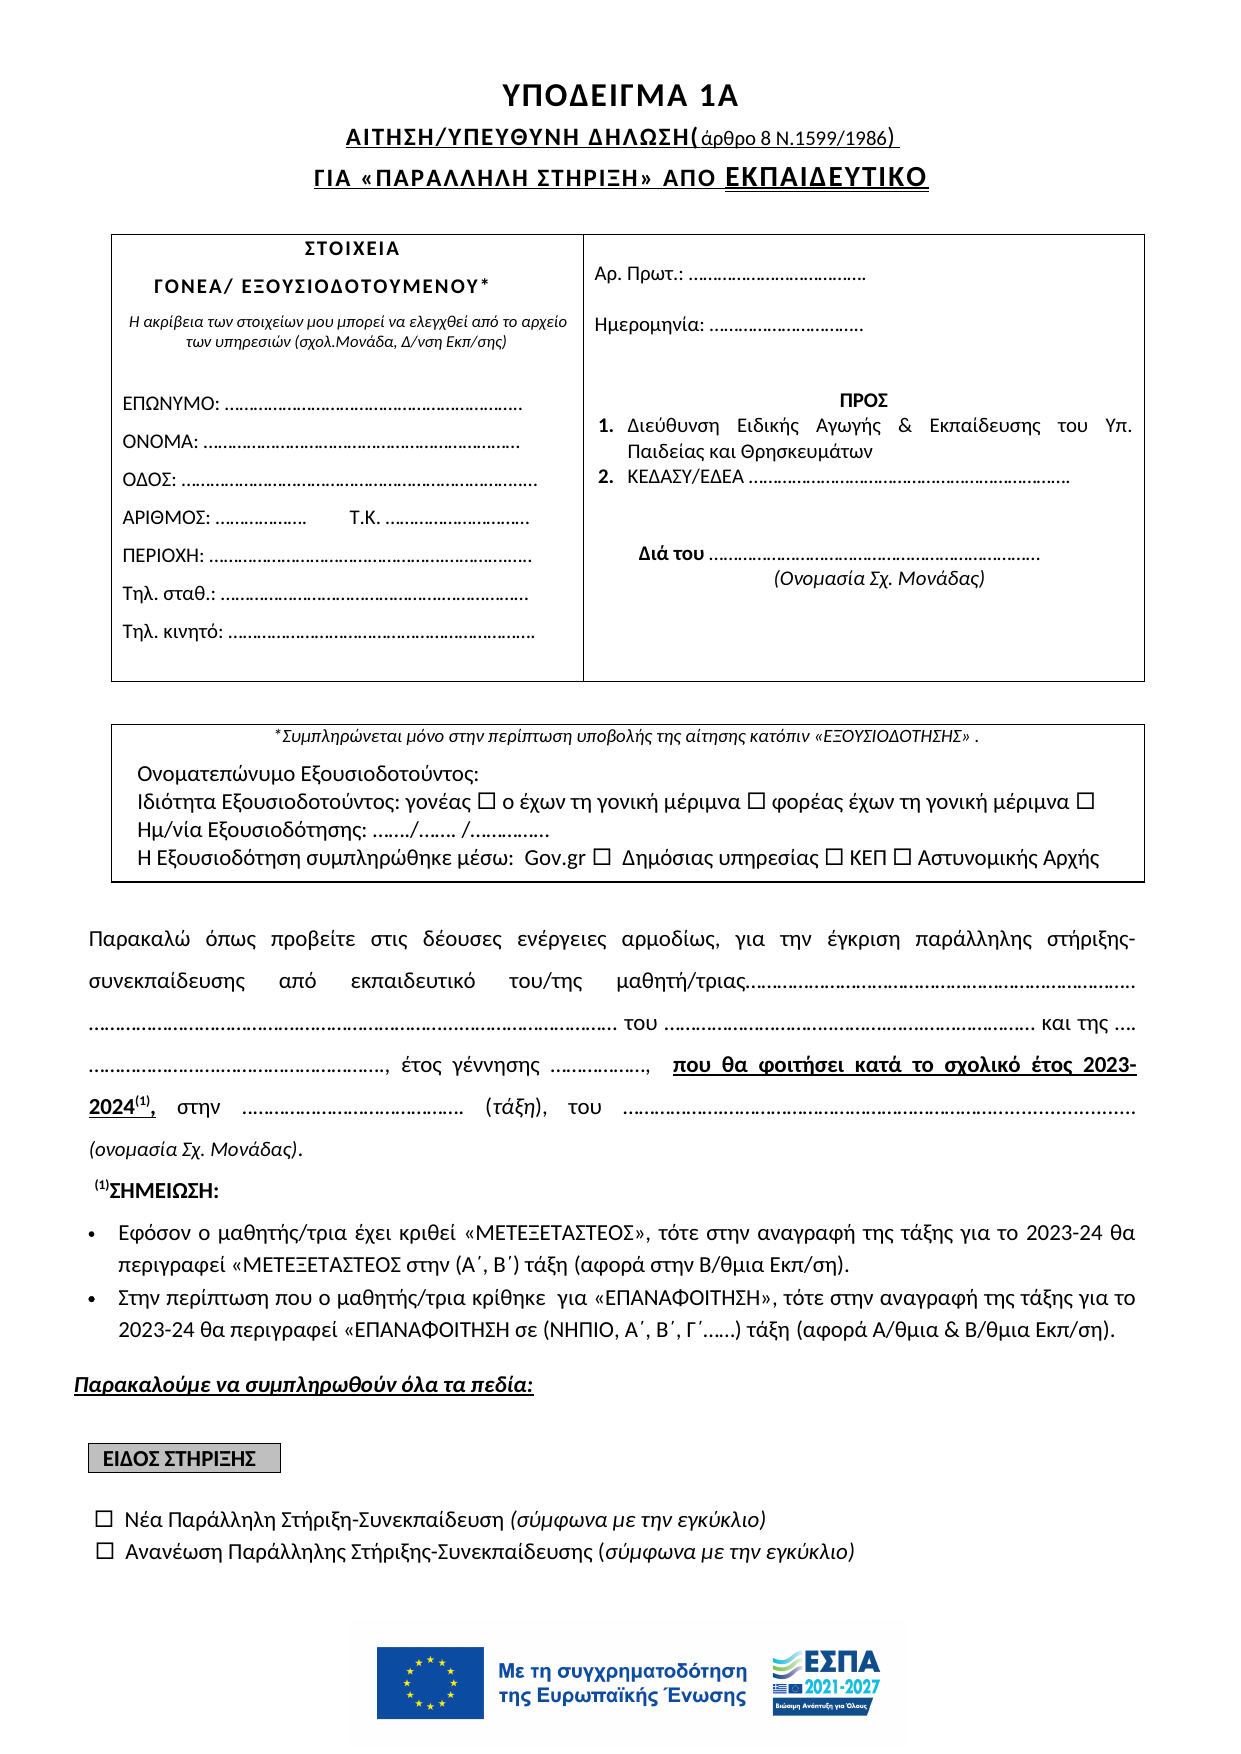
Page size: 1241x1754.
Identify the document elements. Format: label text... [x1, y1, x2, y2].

text Παρακαλώ όπως προβείτε στις δέουσες ενέργειες αρμοδίως, για την έγκριση παράλληλης στήριξης- συνεκπαίδευσης από εκπαιδευτικό του/της μαθητή/τριας……………………………………………………………….. ………………………………….………………………...………………………… του …………………………..……….…….………………… και της ….…………………….…………………………., έτος γέννησης ………………, που θα φοιτήσει κατά το σχολικό έτος 2023-2024(1), στην ..…………………………………. (τάξη), του ……………….……………………………………………......................... (ονομασία Σχ. Μονάδας). [88, 924, 1137, 1162]
table_header ΣΤΟΙΧΕΙΑ ΓΟΝΕΑ/ ΕΞΟΥΣΙΟΔΟΤΟΥΜΕΝΟΥ* Η ακρίβεια των στοιχείων μου μπορεί να ελεγχθεί από το αρχείο των υπηρεσιών (σχολ.Μονάδα, Δ/νση Εκπ/σης) ΕΠΩΝΥΜΟ: …………………………………………………….. ΟΝΟΜΑ: ………………………………………………………… ΟΔΟΣ: ……………………………………………………………..… ΑΡΙΘΜΟΣ: ………………. Τ.Κ. ………………………… ΠΕΡΙΟΧΗ: ………………………………………….………….….. Τηλ. σταθ.: ……………………………………….……………… Τηλ. κινητό: ………………………………………………………. [112, 235, 583, 681]
text (1)ΣΗΜΕΙΩΣΗ: [88, 1176, 1137, 1204]
list Στην περίπτωση που ο μαθητής/τρια κρίθηκε για «ΕΠΑΝΑΦΟΙΤΗΣΗ», τότε στην αναγραφή της τάξης για το 2023-24 θα περιγραφεί «ΕΠΑΝΑΦΟΙΤΗΣΗ σε (ΝΗΠΙΟ, Α΄, Β΄, Γ΄……) τάξη (αφορά Α/θμια & Β/θμια Εκπ/ση). [88, 1283, 1137, 1343]
list Εφόσον ο μαθητής/τρια έχει κριθεί «ΜΕΤΕΞΕΤΑΣΤΕΟΣ», τότε στην αναγραφή της τάξης για το 2023-24 θα περιγραφεί «ΜΕΤΕΞΕΤΑΣΤΕΟΣ στην (Α΄, Β΄) τάξη (αφορά στην Β/θμια Εκπ/ση). [88, 1218, 1137, 1278]
text Ανανέωση Παράλληλης Στήριξης-Συνεκπαίδευσης (σύμφωνα με την εγκύκλιο) [74, 1537, 1152, 1565]
table_header *Συμπληρώνεται μόνο στην περίπτωση υποβολής της αίτησης κατόπιν «ΕΞΟΥΣΙΟΔΟΤΗΣΗΣ» . Ονοματεπώνυμο Εξουσιοδοτούντος: Ιδιότητα Εξουσιοδοτούντος: γονέας ο έχων τη γονική μέριμνα φορέας έχων τη γονική μέριμνα Ημ/νία Εξουσιοδότησης: ……./……. /…………… Η Εξουσιοδότηση συμπληρώθηκε μέσω: Gov.gr Δημόσιας υπηρεσίας ΚΕΠ Αστυνομικής Αρχής [112, 725, 1144, 881]
text Νέα Παράλληλη Στήριξη-Συνεκπαίδευση (σύμφωνα με την εγκύκλιο) [88, 1505, 1152, 1533]
text ΥΠΟΔΕΙΓΜΑ 1Α [103, 74, 1137, 114]
text ΑΙΤΗΣΗ/ΥΠΕΥΘΥΝΗ ΔΗΛΩΣΗ(άρθρο 8 Ν.1599/1986) [103, 121, 1137, 151]
text ΓΙΑ «ΠΑΡΑΛΛΗΛΗ ΣΤΗΡΙΞΗ» ΑΠΟ ΕΚΠΑΙΔΕΥΤΙΚΟ [103, 158, 1137, 193]
text Παρακαλούμε να συμπληρωθούν όλα τα πεδία: [74, 1370, 1152, 1398]
picture [348, 1619, 907, 1748]
table_header ΕΙΔΟΣ ΣΤΗΡΙΞΗΣ [89, 1444, 280, 1472]
table_header Αρ. Πρωτ.: ………………………………. Ημερομηνία: ………………………….. ΠΡΟΣ Διεύθυνση Ειδικής Αγωγής & Εκπαίδευσης του Υπ. Παιδείας και Θρησκευμάτων ΚΕΔΑΣΥ/ΕΔΕΑ …………………………………………………………. Διά του …………………………………………………………… (Ονομασία Σχ. Μονάδας) [584, 235, 1144, 681]
